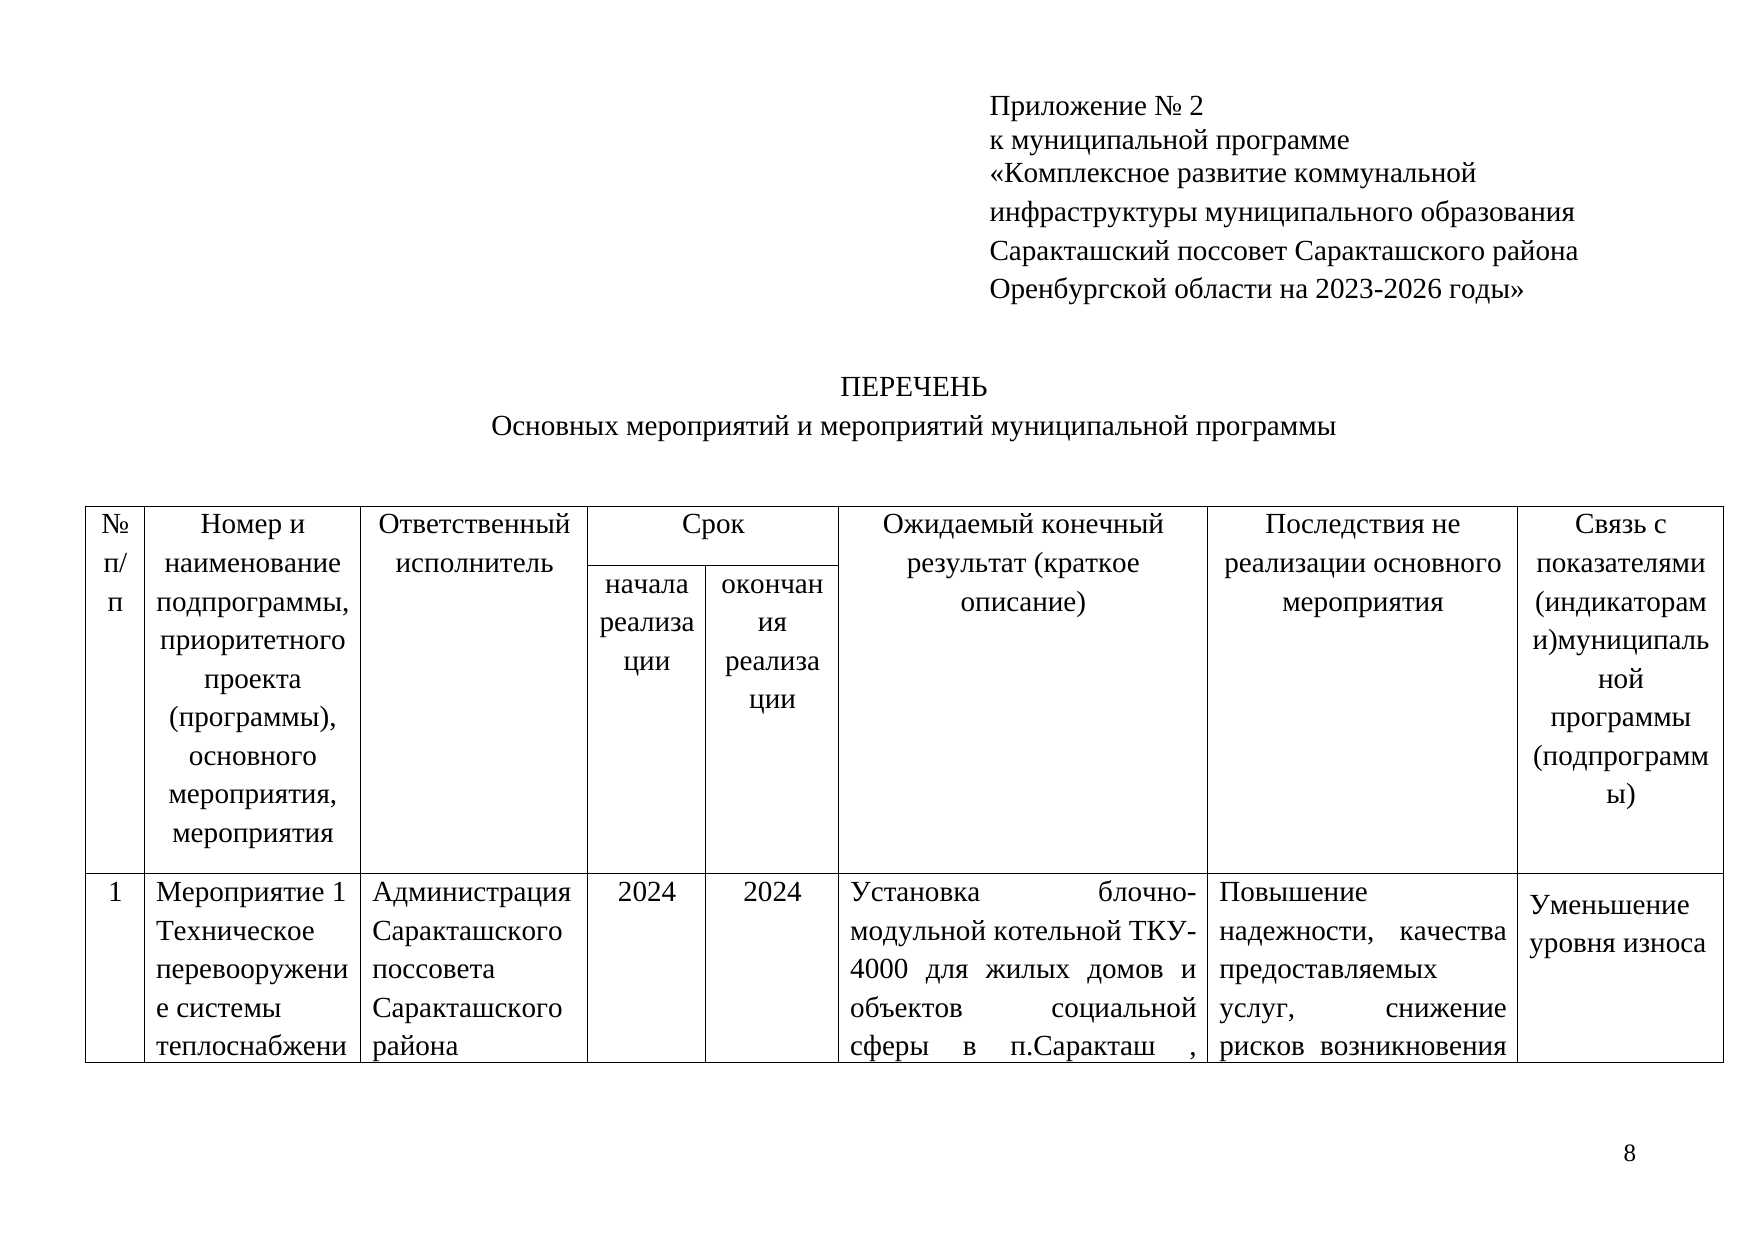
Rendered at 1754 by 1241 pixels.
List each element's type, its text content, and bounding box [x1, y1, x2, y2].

text ПЕРЕЧЕНЬ [118, 369, 1636, 403]
text Приложение № 2 [989, 88, 1636, 122]
table_cell окончания реализации [706, 566, 838, 873]
text Основных мероприятий и мероприятий муниципальной программы [118, 408, 1636, 441]
table_header Ожидаемый конечный результат (краткое описание) [839, 507, 1207, 873]
table_header Последствия не реализации основного мероприятия [1208, 507, 1517, 873]
table_cell 2024 [588, 874, 705, 1062]
table_header № п/п [86, 507, 144, 873]
table_cell 2024 [706, 874, 838, 1062]
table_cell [1518, 874, 1723, 1062]
table_cell начала реализации [588, 566, 705, 873]
table_header Номер и наименование подпрограммы, приоритетного проекта (программы), основного мероприятия, мероприятия [145, 507, 360, 873]
text «Комплексное развитие коммунальной инфраструктуры муниципального образования Саракташский поссовет Саракташского района Оренбургской области на 2023-2026 годы» [989, 156, 1636, 305]
table_header Связь с показателями (индикаторами)муниципальной программы (подпрограммы) [1518, 507, 1723, 873]
text к муниципальной программе [989, 122, 1636, 156]
table_cell 1 [86, 874, 144, 1062]
table_header Срок [588, 507, 838, 565]
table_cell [1208, 874, 1517, 1062]
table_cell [145, 874, 360, 1062]
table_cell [361, 874, 587, 1062]
table_header Ответственный исполнитель [361, 507, 587, 873]
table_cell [839, 874, 1207, 1062]
